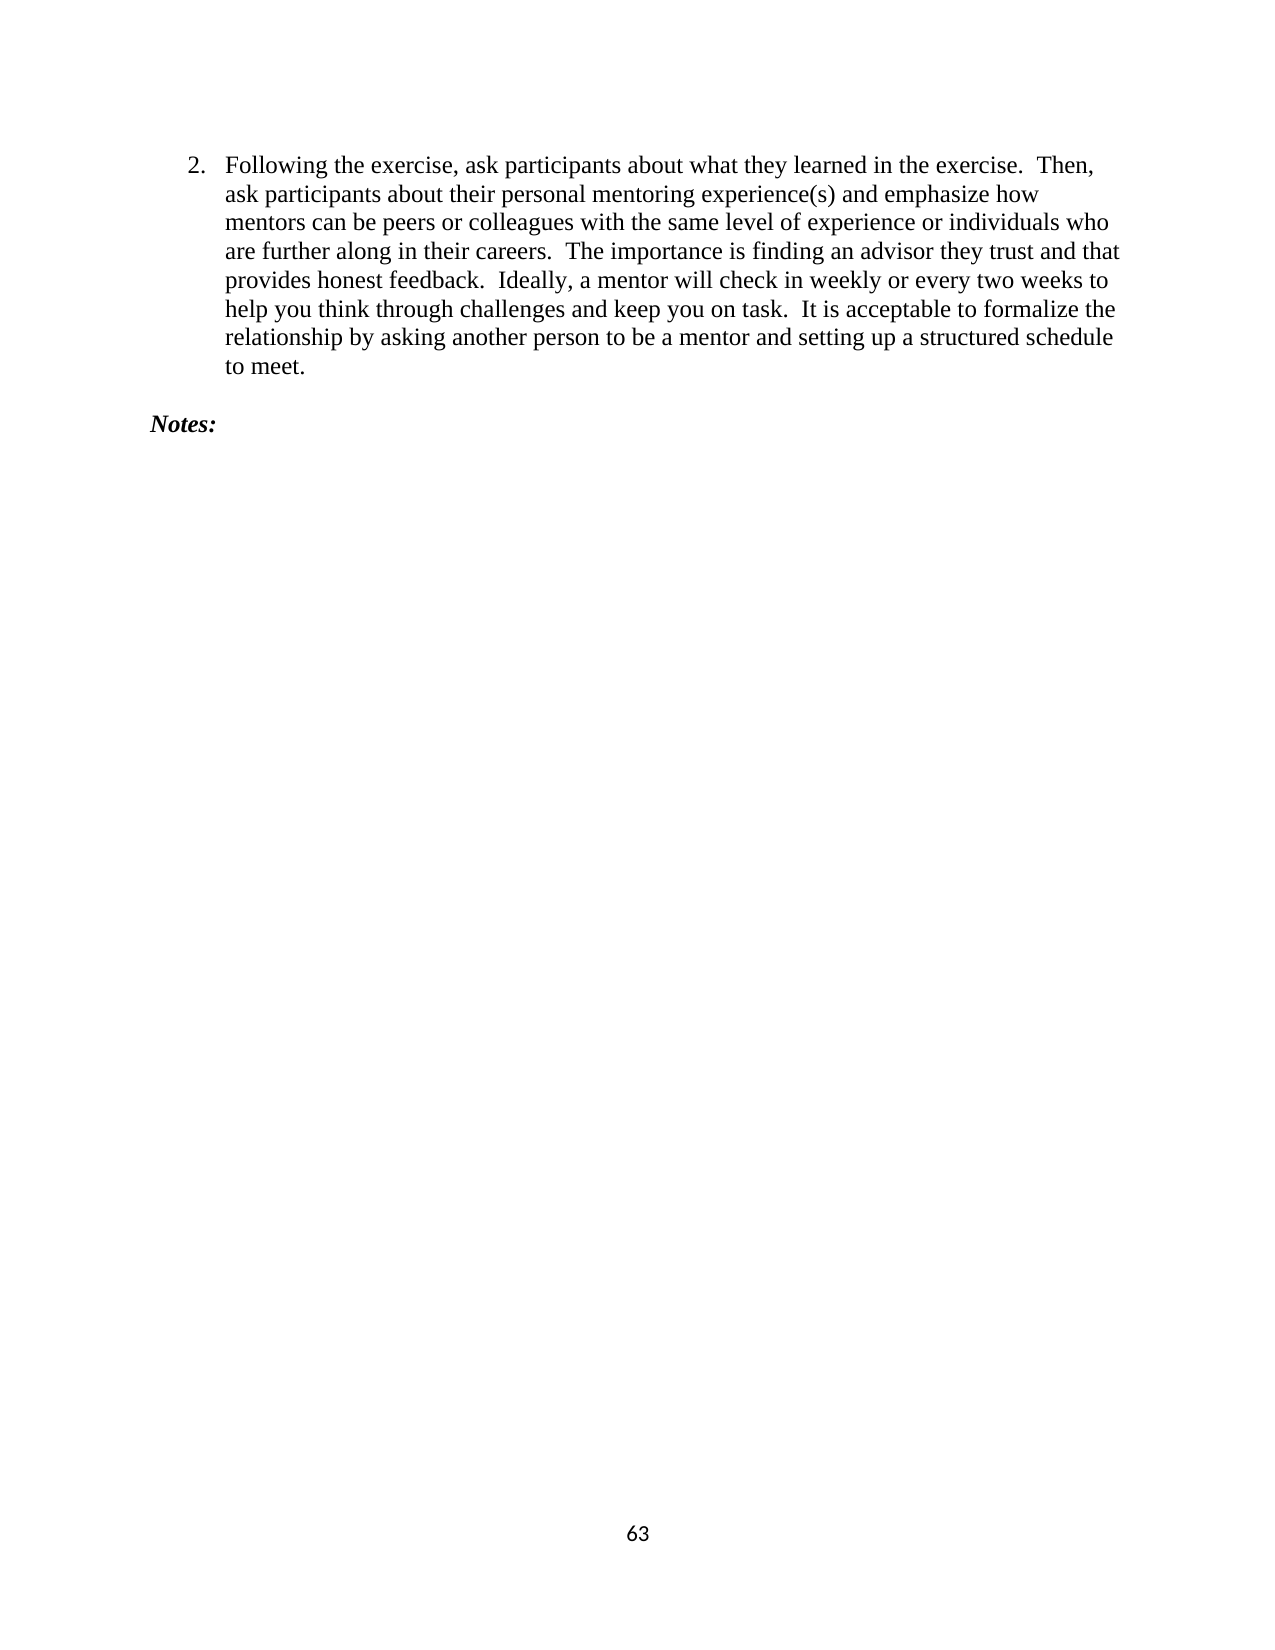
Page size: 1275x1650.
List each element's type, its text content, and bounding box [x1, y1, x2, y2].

list Following the exercise, ask participants about what they learned in the exercise. Then, ask participants about their personal mentoring experience(s) and emphasize how mentors can be peers or colleagues with the same level of experience or individuals who are further along in their careers. The importance is finding an advisor they trust and that provides honest feedback. Ideally, a mentor will check in weekly or every two weeks to help you think through challenges and keep you on task. It is acceptable to formalize the relationship by asking another person to be a mentor and setting up a structured schedule to meet. [187, 150, 1125, 380]
text Notes: [150, 380, 1125, 437]
